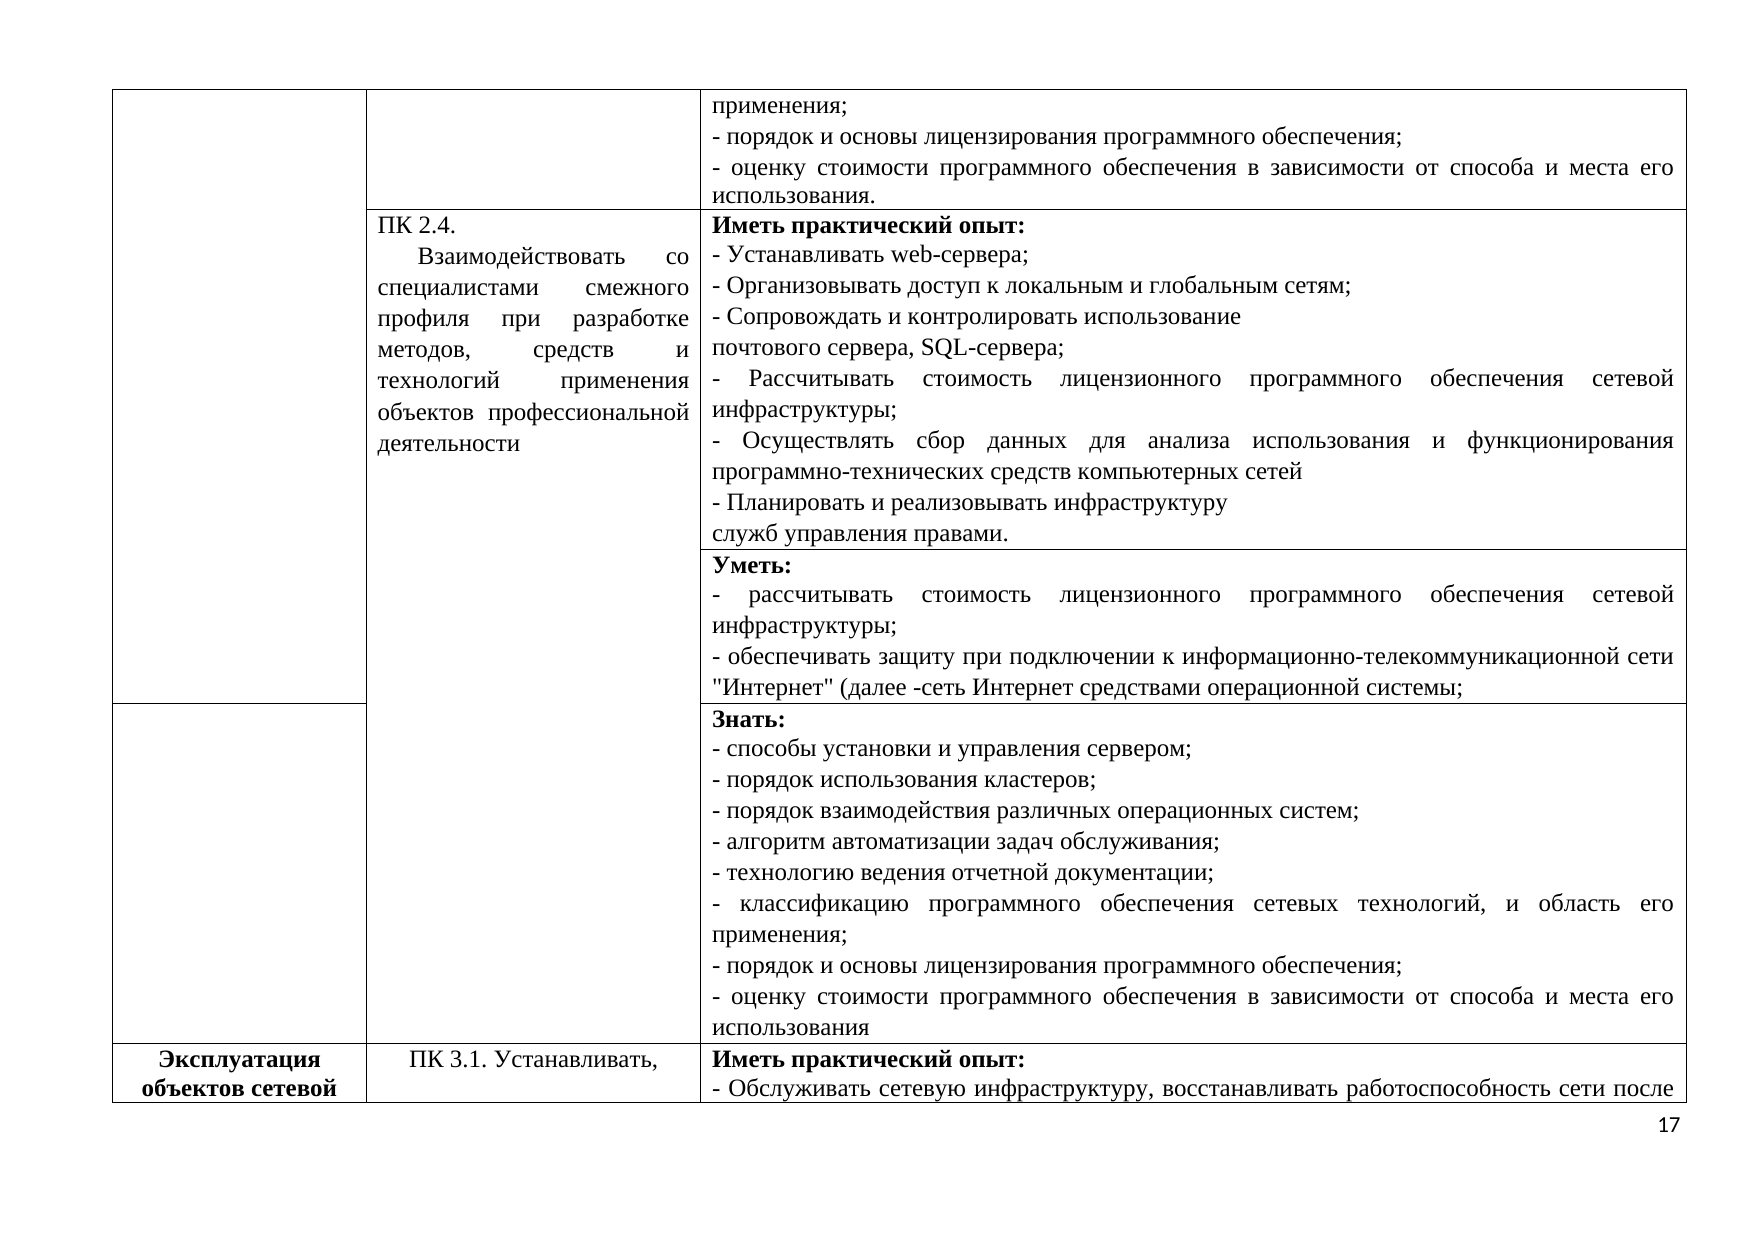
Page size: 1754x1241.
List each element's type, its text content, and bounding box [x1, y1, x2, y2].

table_cell ПК 2.4. Взаимодействовать со специалистами смежного профиля при разработке методов, средств и технологий применения объектов профессиональной деятельности [367, 210, 700, 1043]
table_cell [367, 1044, 700, 1102]
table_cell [701, 90, 1686, 209]
table_cell Иметь практический опыт: - Устанавливать web-сервера; - Организовывать доступ к локальным и глобальным сетям; - Сопровождать и контролировать использование почтового сервера, SQL-сервера; - Рассчитывать стоимость лицензионного программного обеспечения сетевой инфраструктуры; - Осуществлять сбор данных для анализа использования и функционирования программно-технических средств компьютерных сетей - Планировать и реализовывать инфраструктуру служб управления правами. [701, 210, 1686, 549]
table_cell Уметь: - рассчитывать стоимость лицензионного программного обеспечения сетевой инфраструктуры; - обеспечивать защиту при подключении к информационно-телекоммуникационной сети "Интернет" (далее -сеть Интернет средствами операционной системы; [701, 550, 1686, 703]
table_cell [113, 704, 366, 1043]
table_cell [113, 1044, 366, 1102]
table_cell Знать: - способы установки и управления сервером; - порядок использования кластеров; - порядок взаимодействия различных операционных систем; - алгоритм автоматизации задач обслуживания; - технологию ведения отчетной документации; - классификацию программного обеспечения сетевых технологий, и область его применения; - порядок и основы лицензирования программного обеспечения; - оценку стоимости программного обеспечения в зависимости от способа и места его использования [701, 704, 1686, 1043]
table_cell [701, 1044, 1686, 1102]
